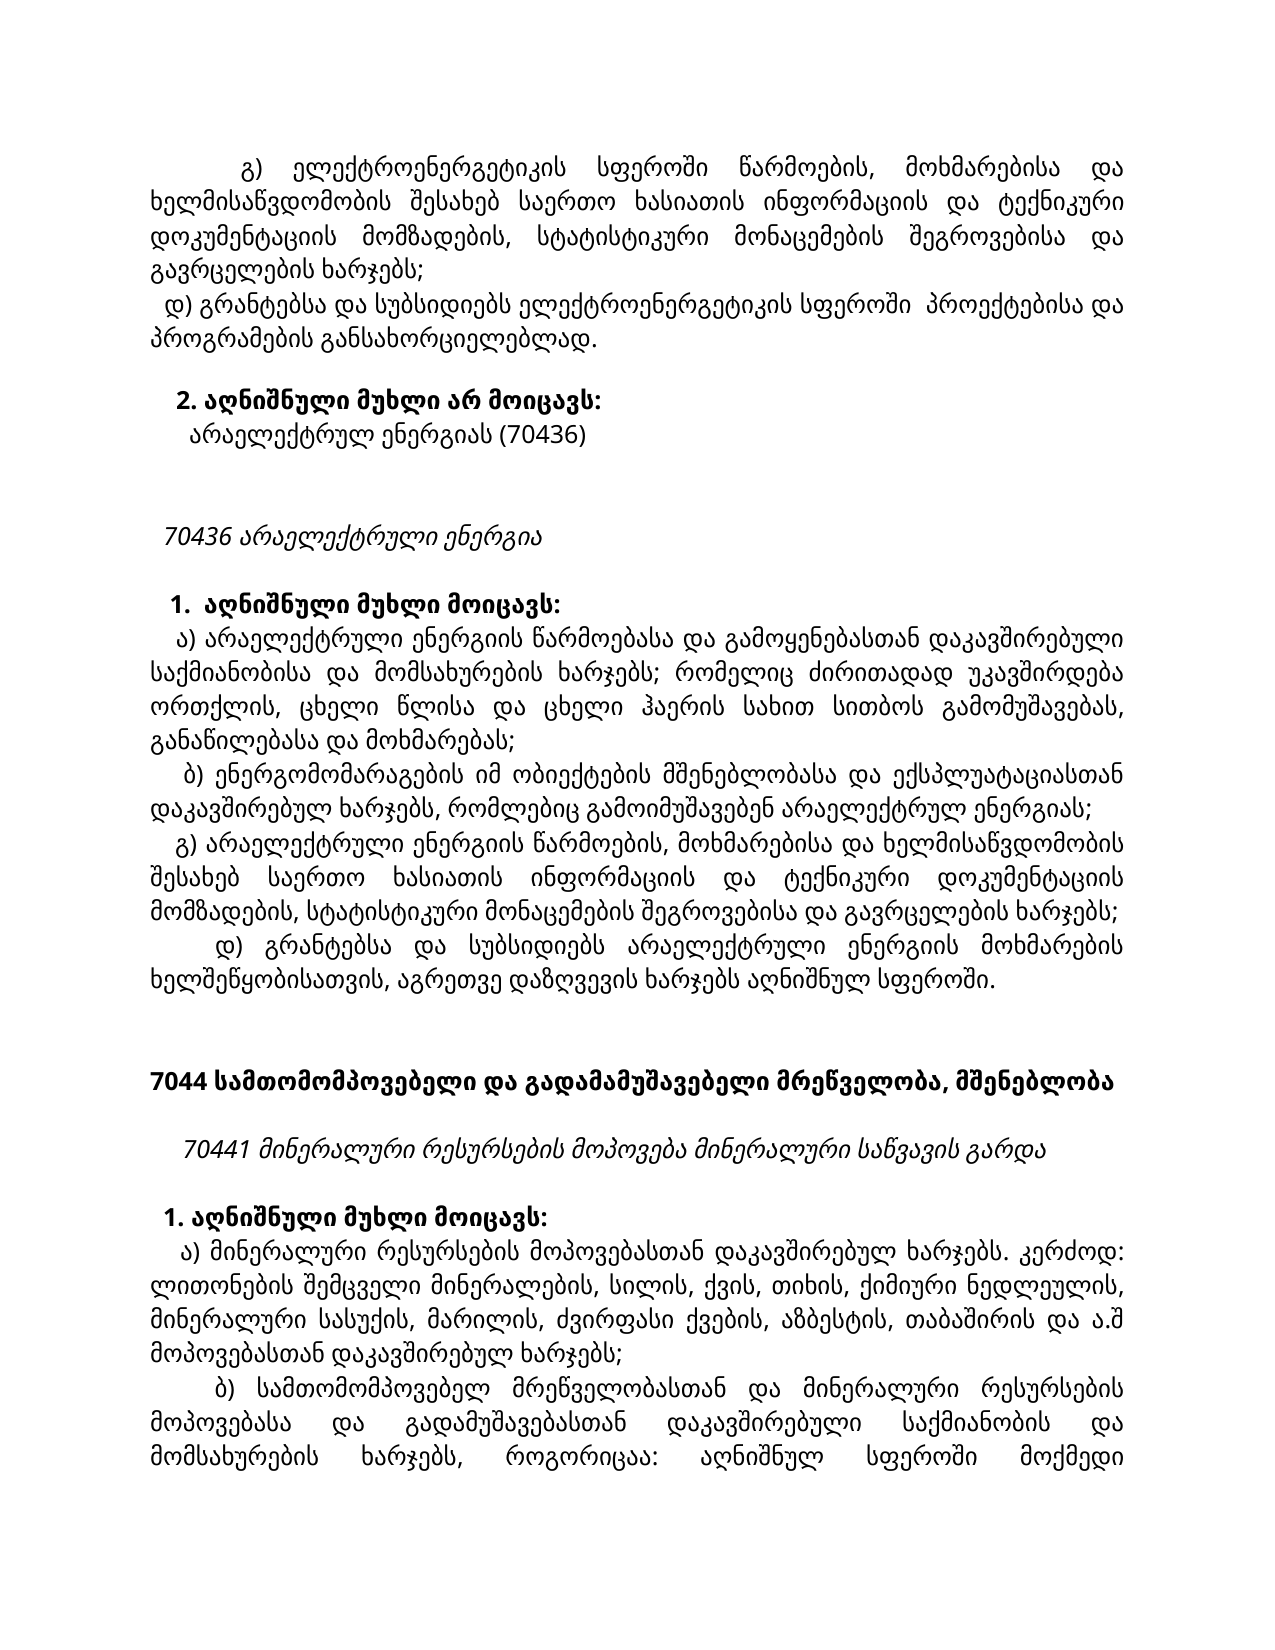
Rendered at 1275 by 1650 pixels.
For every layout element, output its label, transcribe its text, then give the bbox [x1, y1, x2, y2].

text არაელექტრულ ენერგიას (70436) [150, 416, 1125, 451]
text დ) გრანტებსა და სუბსიდიებს არაელექტრული ენერგიის მოხმარების ხელშეწყობისათვის, აგრეთვე დაზღვევის ხარჯებს აღნიშნულ სფეროში. [150, 927, 1125, 996]
text 7044 სამთომომპოვებელი და გადამამუშავებელი მრეწველობა, მშენებლობა [150, 1064, 1125, 1098]
text გ) ელექტროენერგეტიკის სფეროში წარმოების, მოხმარებისა და ხელმისაწვდომობის შესახებ საერთო ხასიათის ინფორმაციის და ტექნიკური დოკუმენტაციის მომზადების, სტატისტიკური მონაცემების შეგროვებისა და გავრცელების ხარჯებს; [150, 150, 1125, 286]
text ა) არაელექტრული ენერგიის წარმოებასა და გამოყენებასთან დაკავშირებული საქმიანობისა და მომსახურების ხარჯებს; რომელიც ძირითადად უკავშირდება ორთქლის, ცხელი წლისა და ცხელი ჰაერის სახით სითბოს გამომუშავებას, განაწილებასა და მოხმარებას; [150, 621, 1125, 757]
text 1. აღნიშნული მუხლი მოიცავს: [150, 587, 1125, 621]
text ა) მინერალური რესურსების მოპოვებასთან დაკავშირებულ ხარჯებს. კერძოდ: ლითონების შემცველი მინერალების, სილის, ქვის, თიხის, ქიმიური ნედლეულის, მინერალური სასუქის, მარილის, ძვირფასი ქვების, აზბესტის, თაბაშირის და ა.შ მოპოვებასთან დაკავშირებულ ხარჯებს; [150, 1234, 1125, 1370]
text 70441 მინერალური რესურსების მოპოვება მინერალური საწვავის გარდა [150, 1132, 1125, 1166]
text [150, 1370, 1125, 1472]
text ბ) ენერგომომარაგების იმ ობიექტების მშენებლობასა და ექსპლუატაციასთან დაკავშირებულ ხარჯებს, რომლებიც გამოიმუშავებენ არაელექტრულ ენერგიას; [150, 757, 1125, 825]
text 70436 არაელექტრული ენერგია [150, 519, 1125, 553]
text 1. აღნიშნული მუხლი მოიცავს: [150, 1200, 1125, 1234]
text გ) არაელექტრული ენერგიის წარმოების, მოხმარებისა და ხელმისაწვდომობის შესახებ საერთო ხასიათის ინფორმაციის და ტექნიკური დოკუმენტაციის მომზადების, სტატისტიკური მონაცემების შეგროვებისა და გავრცელების ხარჯებს; [150, 825, 1125, 927]
text 2. აღნიშნული მუხლი არ მოიცავს: [150, 382, 1125, 416]
text დ) გრანტებსა და სუბსიდიებს ელექტროენერგეტიკის სფეროში პროექტებისა და პროგრამების განსახორციელებლად. [150, 286, 1125, 354]
